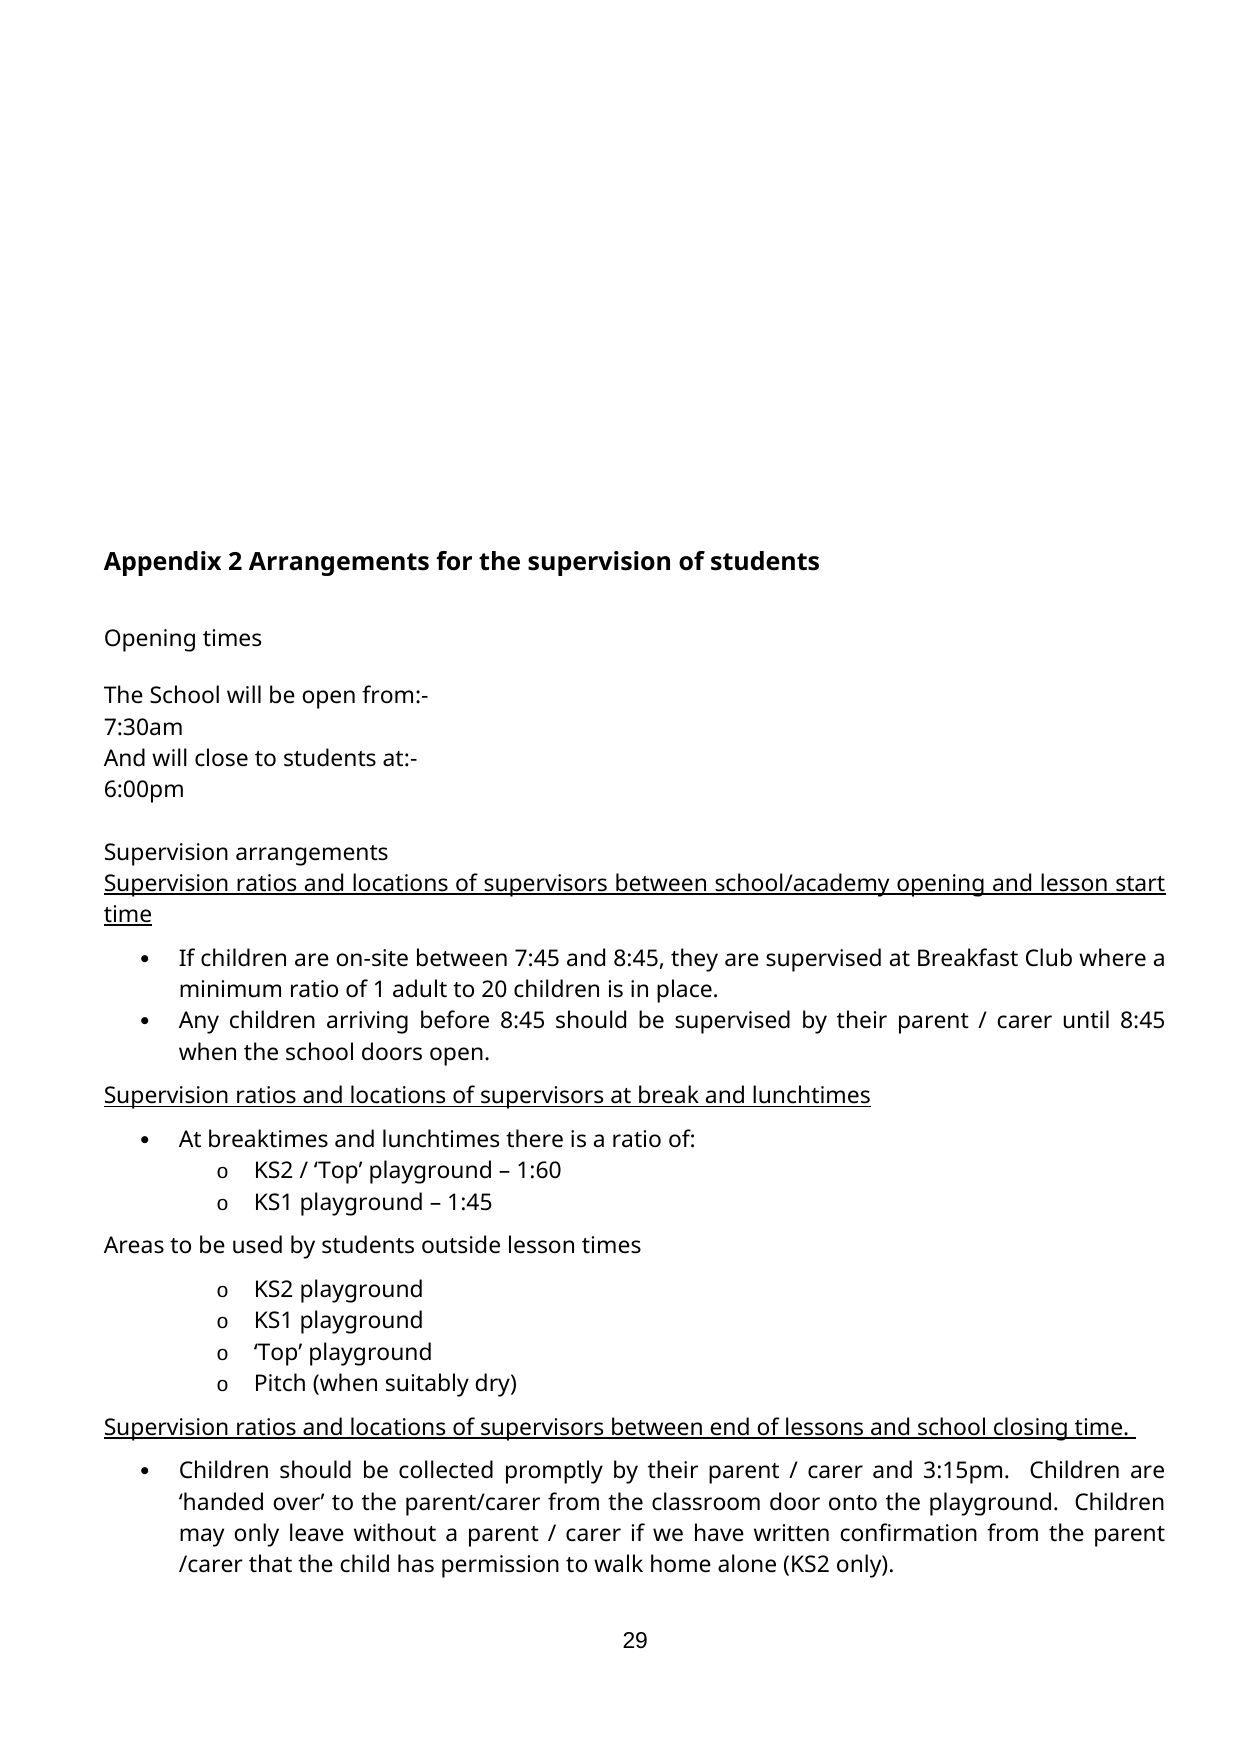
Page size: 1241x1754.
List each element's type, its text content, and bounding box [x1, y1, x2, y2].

text Opening times [103, 622, 1167, 679]
list KS2 playground [216, 1273, 1167, 1304]
text Supervision arrangements [103, 835, 1167, 867]
text Supervision ratios and locations of supervisors at break and lunchtimes [103, 1079, 1167, 1110]
text And will close to students at:- [103, 742, 1167, 773]
list Children should be collected promptly by their parent / carer and 3:15pm. Children are ‘handed over’ to the parent/carer from the classroom door onto the playground. Children may only leave without a parent / carer if we have written confirmation from the parent /carer that the child has permission to walk home alone (KS2 only). [141, 1454, 1167, 1579]
text Areas to be used by students outside lesson times [103, 1229, 1167, 1260]
list KS2 / ‘Top’ playground – 1:60 [216, 1154, 1167, 1185]
list ‘Top’ playground [216, 1335, 1167, 1367]
text 6:00pm [103, 773, 1167, 804]
text 7:30am [103, 710, 1167, 742]
list KS1 playground [216, 1304, 1167, 1335]
list Pitch (when suitably dry) [216, 1367, 1167, 1398]
subtitle Appendix 2 Arrangements for the supervision of students [103, 544, 1167, 578]
text Supervision ratios and locations of supervisors between school/academy opening and lesson start time [103, 867, 1167, 929]
text Supervision ratios and locations of supervisors between end of lessons and school closing time. [103, 1410, 1167, 1442]
list At breaktimes and lunchtimes there is a ratio of: [141, 1123, 1167, 1154]
text The School will be open from:- [103, 679, 1167, 710]
list If children are on-site between 7:45 and 8:45, they are supervised at Breakfast Club where a minimum ratio of 1 adult to 20 children is in place. [141, 942, 1167, 1004]
list Any children arriving before 8:45 should be supervised by their parent / carer until 8:45 when the school doors open. [141, 1004, 1167, 1067]
list KS1 playground – 1:45 [216, 1185, 1167, 1217]
